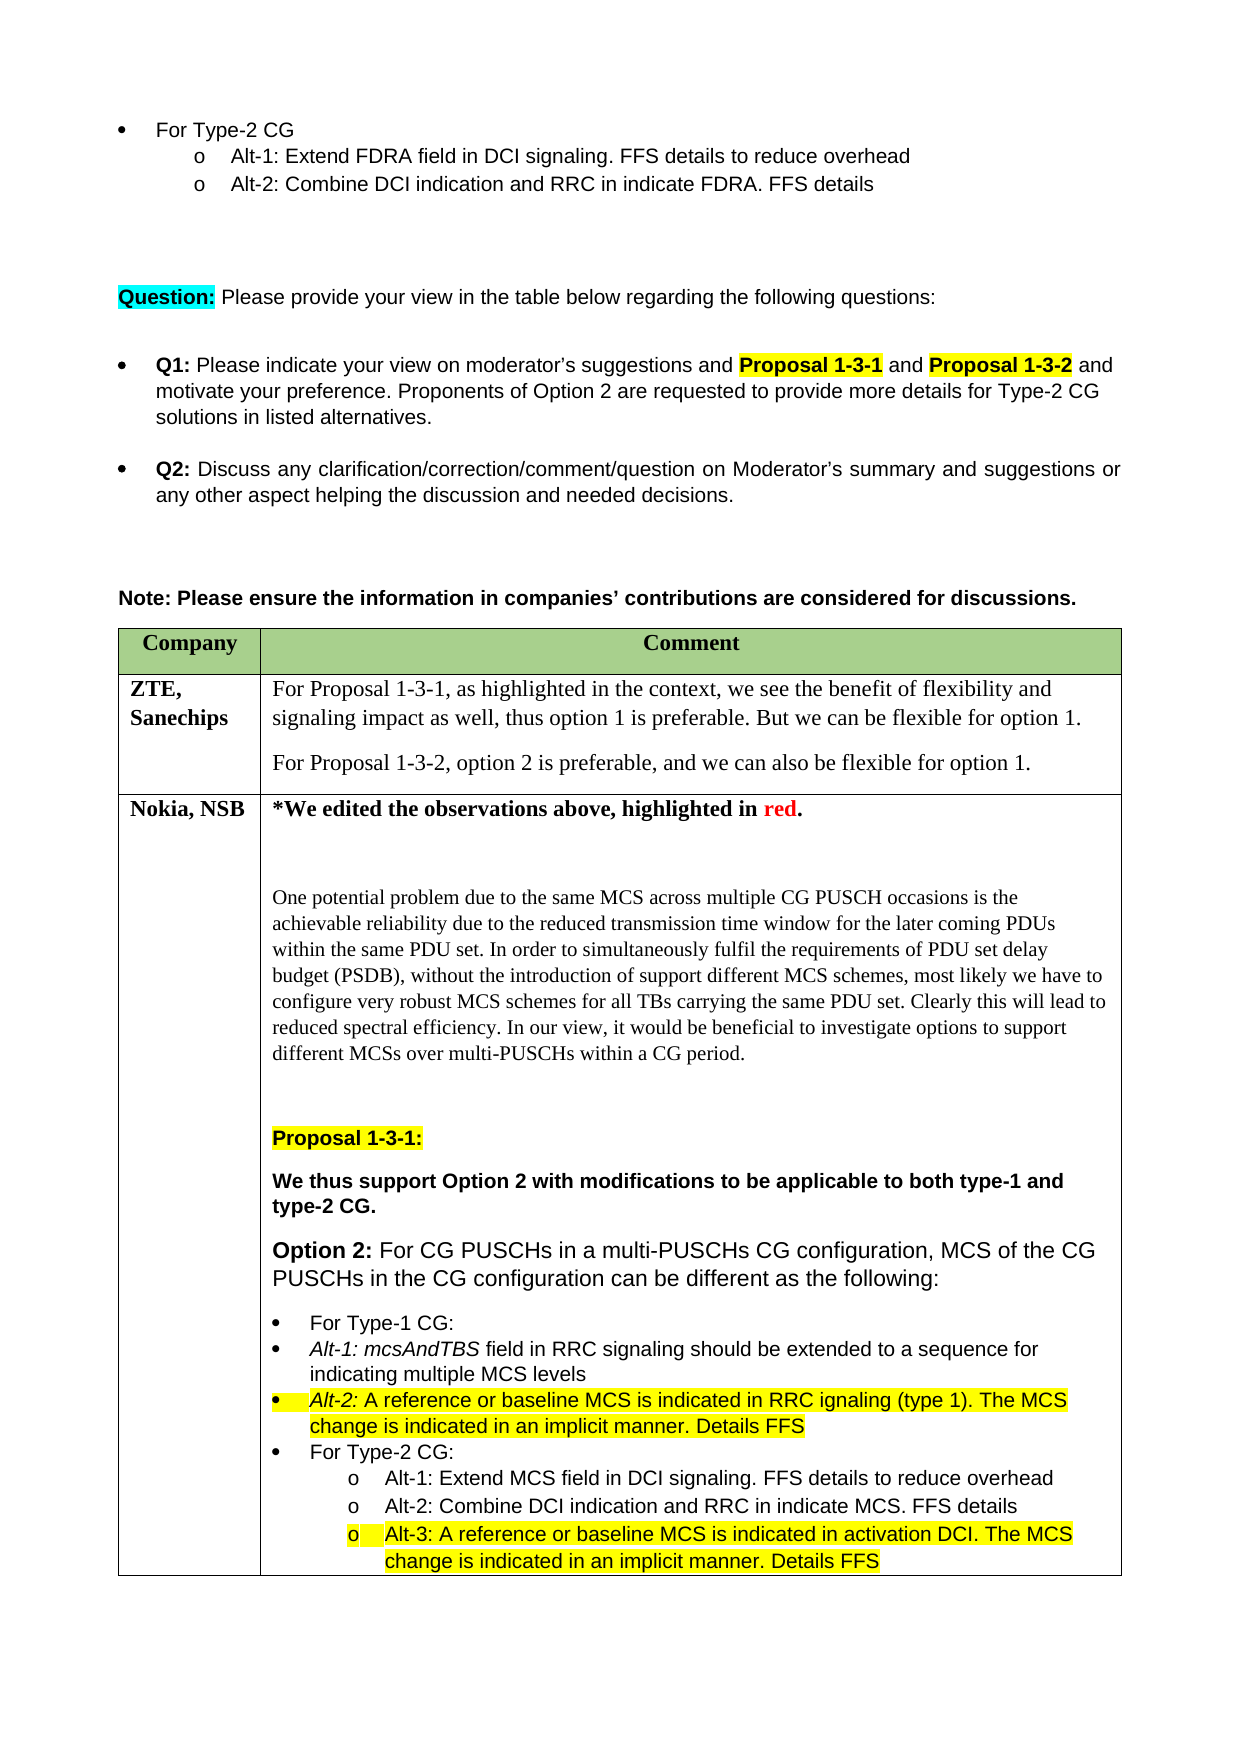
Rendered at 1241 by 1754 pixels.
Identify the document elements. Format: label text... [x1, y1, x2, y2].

list Q2: Discuss any clarification/correction/comment/question on Moderator’s summary and suggestions or any other aspect helping the discussion and needed decisions. [118, 456, 1122, 506]
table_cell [261, 795, 1121, 1575]
table_cell For Proposal 1-3-1, as highlighted in the context, we see the benefit of flexibility and signaling impact as well, thus option 1 is preferable. But we can be flexible for option 1. For Proposal 1-3-2, option 2 is preferable, and we can also be flexible for option 1. [261, 675, 1121, 794]
text Question: Please provide your view in the table below regarding the following questions: [215, 285, 1122, 309]
text Note: Please ensure the information in companies’ contributions are considered for discussions. [118, 586, 1122, 610]
table_cell Nokia, NSB [119, 795, 260, 1575]
list Alt-2: Combine DCI indication and RRC in indicate FDRA. FFS details [193, 172, 1122, 198]
list For Type-2 CG [118, 118, 1122, 142]
table_header Company [119, 629, 260, 674]
list Q1: Please indicate your view on moderator’s suggestions and Proposal 1-3-1 and Proposal 1-3-2 and motivate your preference. Proponents of Option 2 are requested to provide more details for Type-2 CG solutions in listed alternatives. [118, 353, 1122, 429]
table_cell ZTE, Sanechips [119, 675, 260, 794]
list Alt-1: Extend FDRA field in DCI signaling. FFS details to reduce overhead [193, 144, 1122, 170]
table_header Comment [261, 629, 1121, 674]
